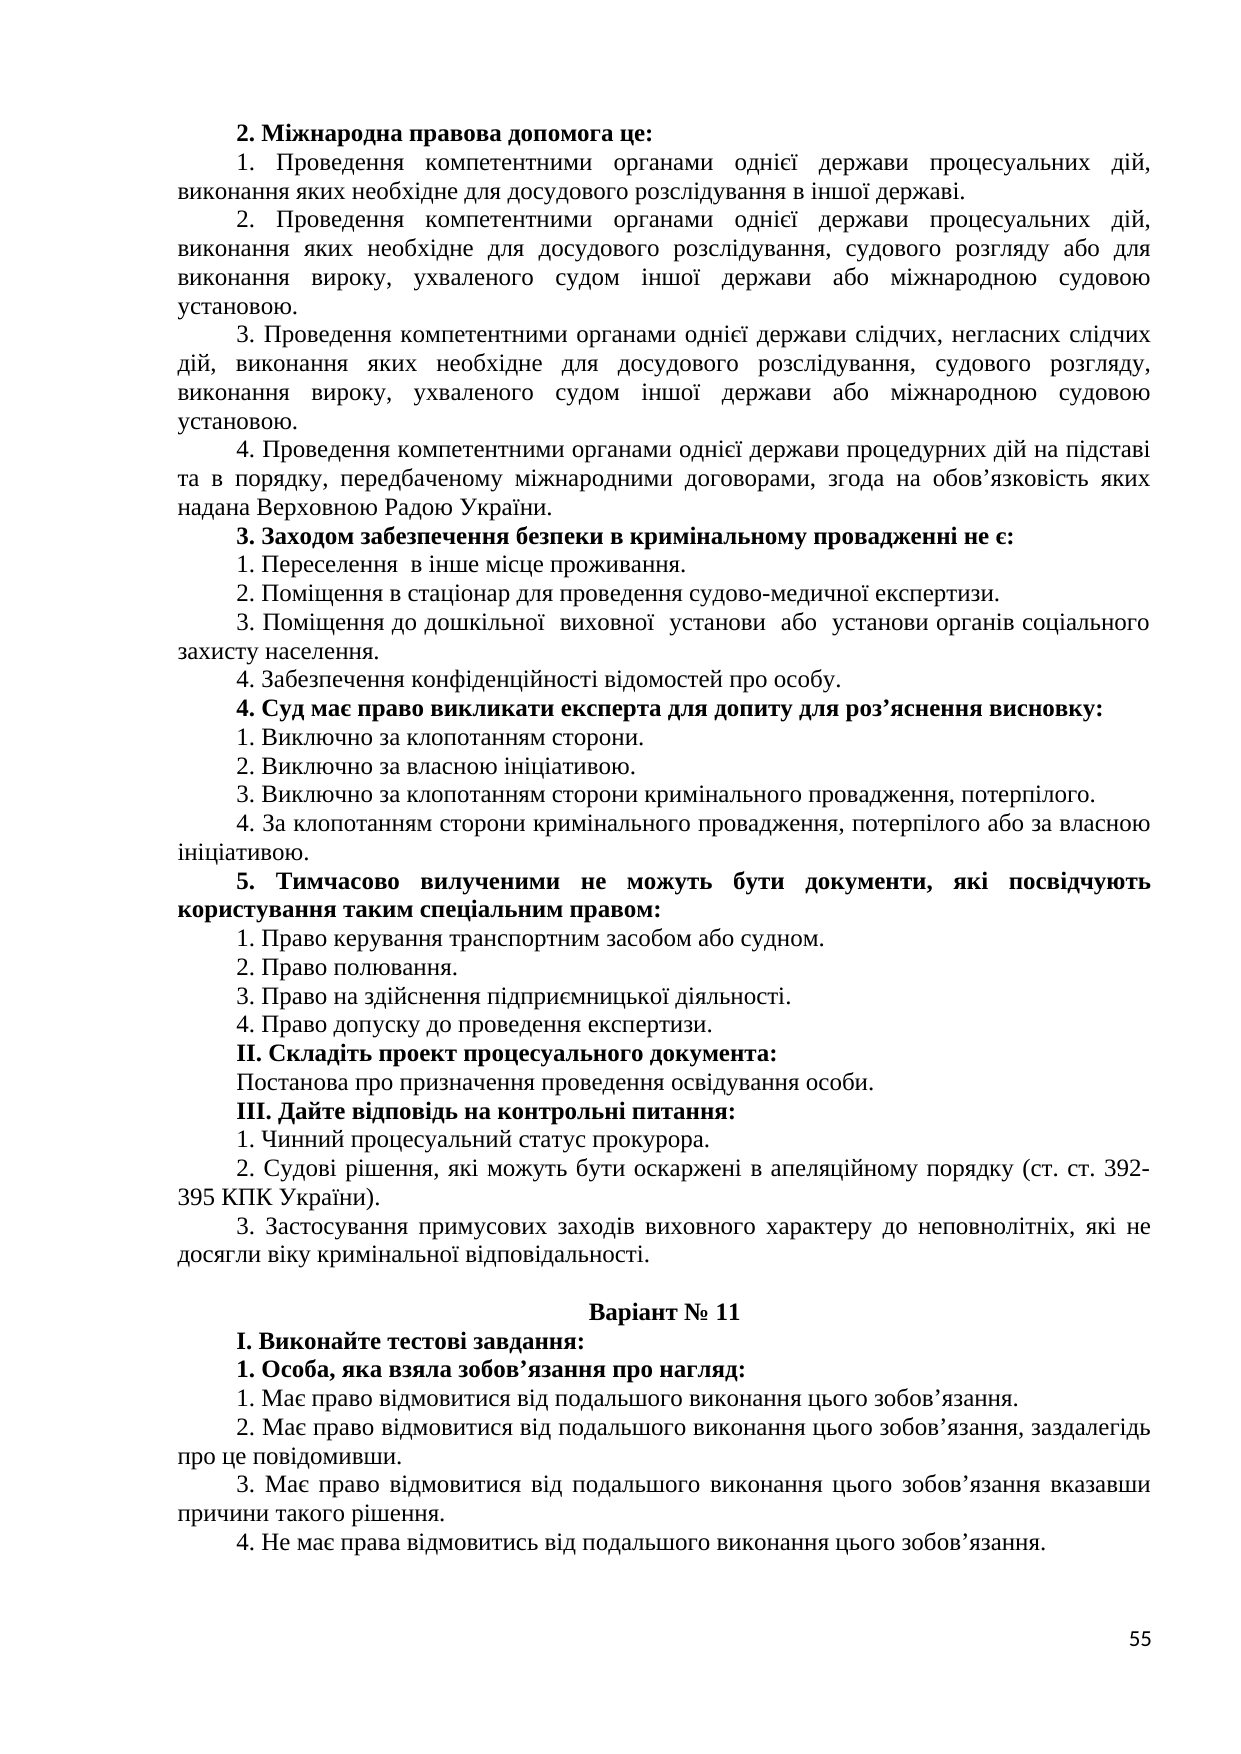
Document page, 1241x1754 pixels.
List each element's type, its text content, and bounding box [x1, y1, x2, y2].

text 1. Чинний процесуальний статус прокурора. [177, 1124, 1152, 1153]
text 5. Тимчасово вилученими не можуть бути документи, які посвідчують користування таким спеціальним правом: [177, 866, 1152, 923]
text 1. Має право відмовитися від подальшого виконання цього зобов’язання. [177, 1383, 1152, 1412]
text 4. Забезпечення конфіденційності відомостей про особу. [177, 664, 1152, 693]
text 2. Міжнародна правова допомога це: [177, 118, 1152, 147]
text 4. Не має права відмовитись від подальшого виконання цього зобов’язання. [177, 1527, 1152, 1556]
text 2. Виключно за власною ініціативою. [177, 751, 1152, 779]
text Варіант № 11 [177, 1297, 1152, 1326]
text 2. Поміщення в стаціонар для проведення судово-медичної експертизи. [177, 578, 1152, 607]
text 2. Має право відмовитися від подальшого виконання цього зобов’язання, заздалегідь про це повідомивши. [177, 1412, 1152, 1469]
text 3. Виключно за клопотанням сторони кримінального провадження, потерпілого. [177, 779, 1152, 808]
text 1. Право керування транспортним засобом або судном. [177, 923, 1152, 952]
text 4. Проведення компетентними органами однієї держави процедурних дій на підставі та в порядку, передбаченому міжнародними договорами, згода на обов’язковість яких надана Верховною Радою України. [177, 434, 1152, 521]
text 4. За клопотанням сторони кримінального провадження, потерпілого або за власною ініціативою. [177, 808, 1152, 866]
text 1. Проведення компетентними органами однієї держави процесуальних дій, виконання яких необхідне для досудового розслідування в іншої державі. [177, 147, 1152, 204]
text 3. Поміщення до дошкільної виховної установи або установи органів соціального захисту населення. [177, 607, 1152, 664]
text 1. Особа, яка взяла зобов’язання про нагляд: [177, 1354, 1152, 1383]
text 3. Заходом забезпечення безпеки в кримінальному провадженні не є: [177, 521, 1152, 549]
text 3. Право на здійснення підприємницької діяльності. [177, 981, 1152, 1009]
text Постанова про призначення проведення освідування особи. [177, 1067, 1152, 1096]
text 3. Застосування примусових заходів виховного характеру до неповнолітніх, які не досягли віку кримінальної відповідальності. [177, 1211, 1152, 1268]
text ІІ. Складіть проект процесуального документа: [177, 1038, 1152, 1067]
text ІІІ. Дайте відповідь на контрольні питання: [177, 1096, 1152, 1124]
text 2. Право полювання. [177, 952, 1152, 981]
text 2. Судові рішення, які можуть бути оскаржені в апеляційному порядку (ст. ст. 392-395 КПК України). [177, 1153, 1152, 1211]
text І. Виконайте тестові завдання: [177, 1326, 1152, 1354]
text 2. Проведення компетентними органами однієї держави процесуальних дій, виконання яких необхідне для досудового розслідування, судового розгляду або для виконання вироку, ухваленого судом іншої держави або міжнародною судовою установою. [177, 204, 1152, 319]
text 3. Має право відмовитися від подальшого виконання цього зобов’язання вказавши причини такого рішення. [177, 1469, 1152, 1527]
text 4. Суд має право викликати експерта для допиту для роз’яснення висновку: [177, 693, 1152, 722]
text 1. Переселення в інше місце проживання. [177, 549, 1152, 578]
text 4. Право допуску до проведення експертизи. [177, 1009, 1152, 1038]
text 3. Проведення компетентними органами однієї держави слідчих, негласних слідчих дій, виконання яких необхідне для досудового розслідування, судового розгляду, виконання вироку, ухваленого судом іншої держави або міжнародною судовою установою. [177, 319, 1152, 434]
text 1. Виключно за клопотанням сторони. [177, 722, 1152, 751]
